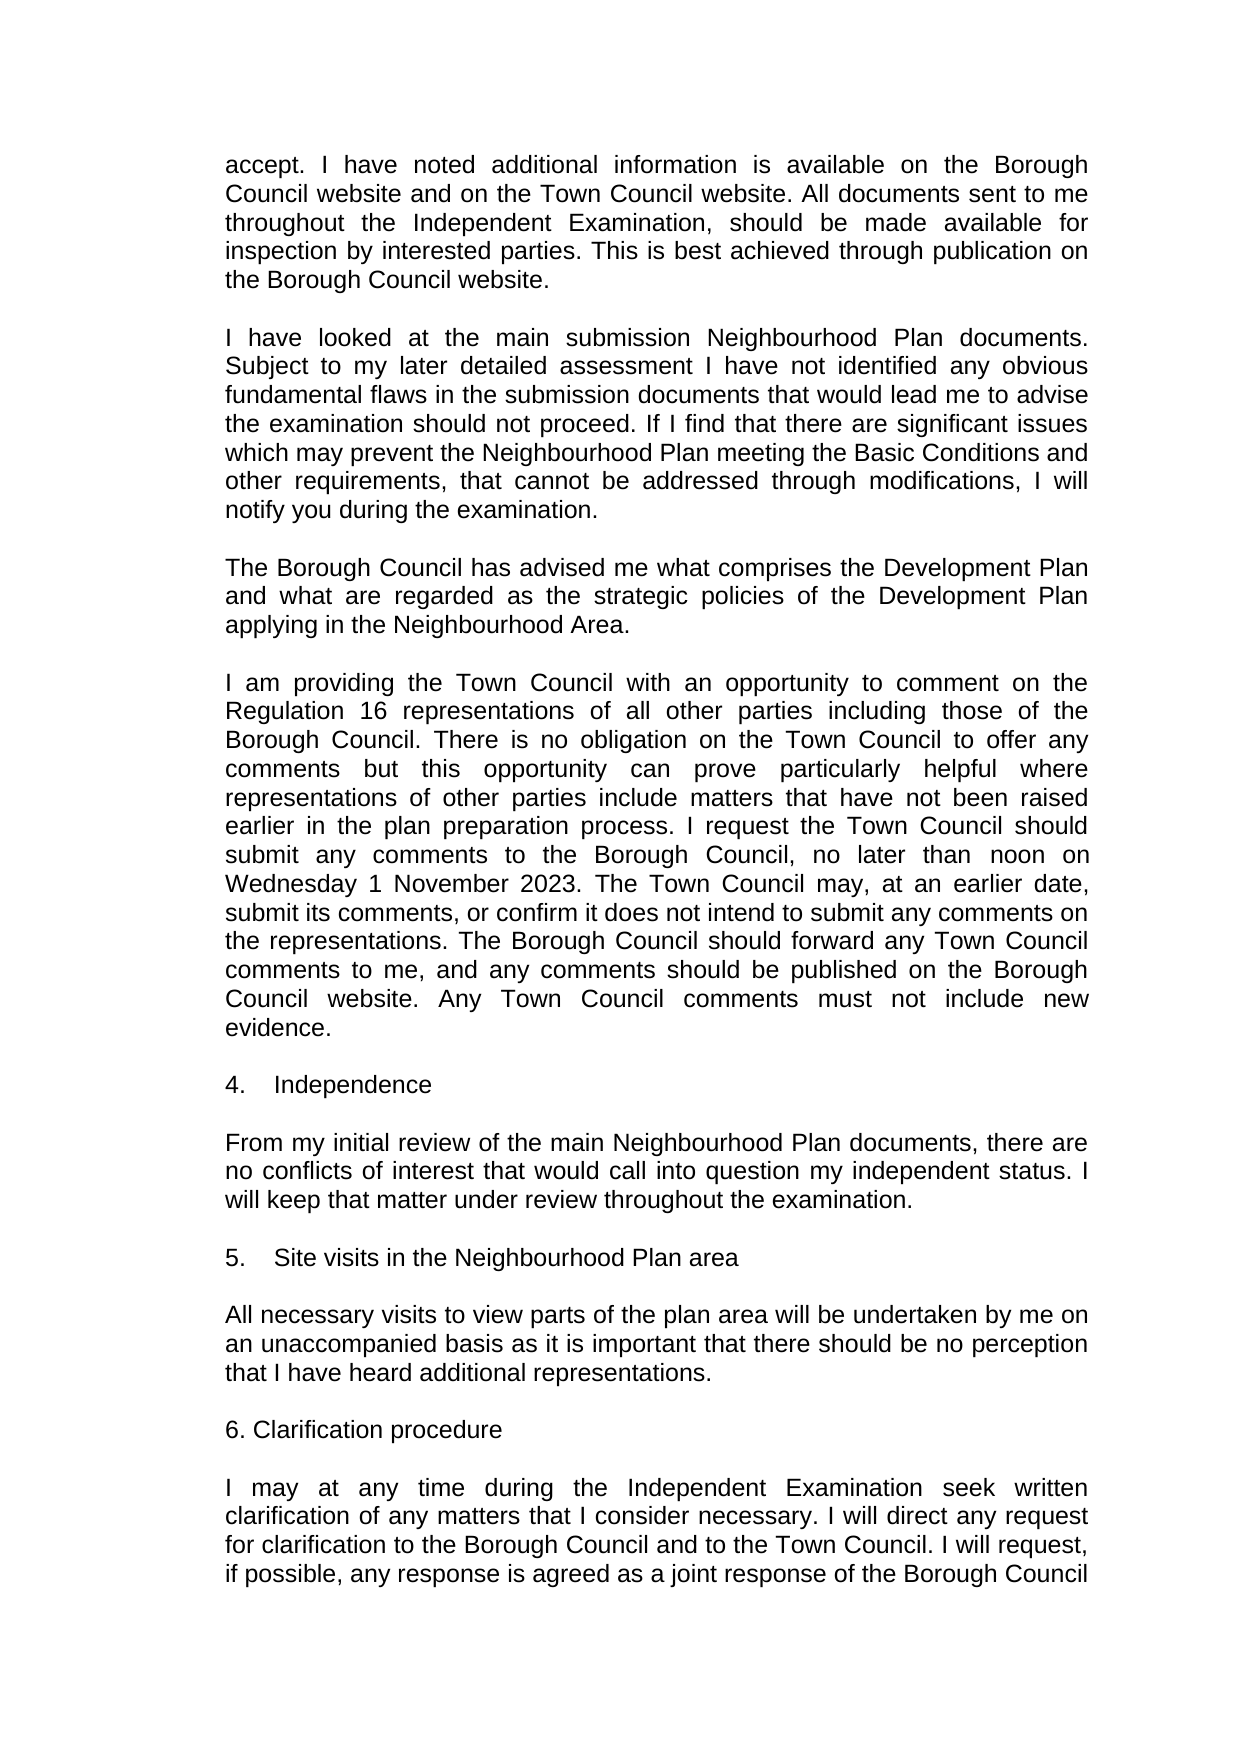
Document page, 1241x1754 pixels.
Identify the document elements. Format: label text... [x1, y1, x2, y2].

text I am providing the Town Council with an opportunity to comment on the Regulation 16 representations of all other parties including those of the Borough Council. There is no obligation on the Town Council to offer any comments but this opportunity can prove particularly helpful where representations of other parties include matters that have not been raised earlier in the plan preparation process. I request the Town Council should submit any comments to the Borough Council, no later than noon on Wednesday 1 November 2023. The Town Council may, at an earlier date, submit its comments, or confirm it does not intend to submit any comments on the representations. The Borough Council should forward any Town Council comments to me, and any comments should be published on the Borough Council website. Any Town Council comments must not include new evidence. [225, 667, 1090, 1041]
text 4. Independence [225, 1070, 1090, 1099]
text From my initial review of the main Neighbourhood Plan documents, there are no conflicts of interest that would call into question my independent status. I will keep that matter under review throughout the examination. [225, 1127, 1090, 1214]
text I have looked at the main submission Neighbourhood Plan documents. Subject to my later detailed assessment I have not identified any obvious fundamental flaws in the submission documents that would lead me to advise the examination should not proceed. If I find that there are significant issues which may prevent the Neighbourhood Plan meeting the Basic Conditions and other requirements, that cannot be addressed through modifications, I will notify you during the examination. [225, 322, 1090, 524]
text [225, 150, 1090, 294]
text The Borough Council has advised me what comprises the Development Plan and what are regarded as the strategic policies of the Development Plan applying in the Neighbourhood Area. [225, 552, 1090, 639]
text 6. Clarification procedure [225, 1415, 1090, 1444]
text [225, 1472, 1090, 1587]
text All necessary visits to view parts of the plan area will be undertaken by me on an unaccompanied basis as it is important that there should be no perception that I have heard additional representations. [225, 1300, 1090, 1386]
text 5. Site visits in the Neighbourhood Plan area [225, 1242, 1090, 1271]
